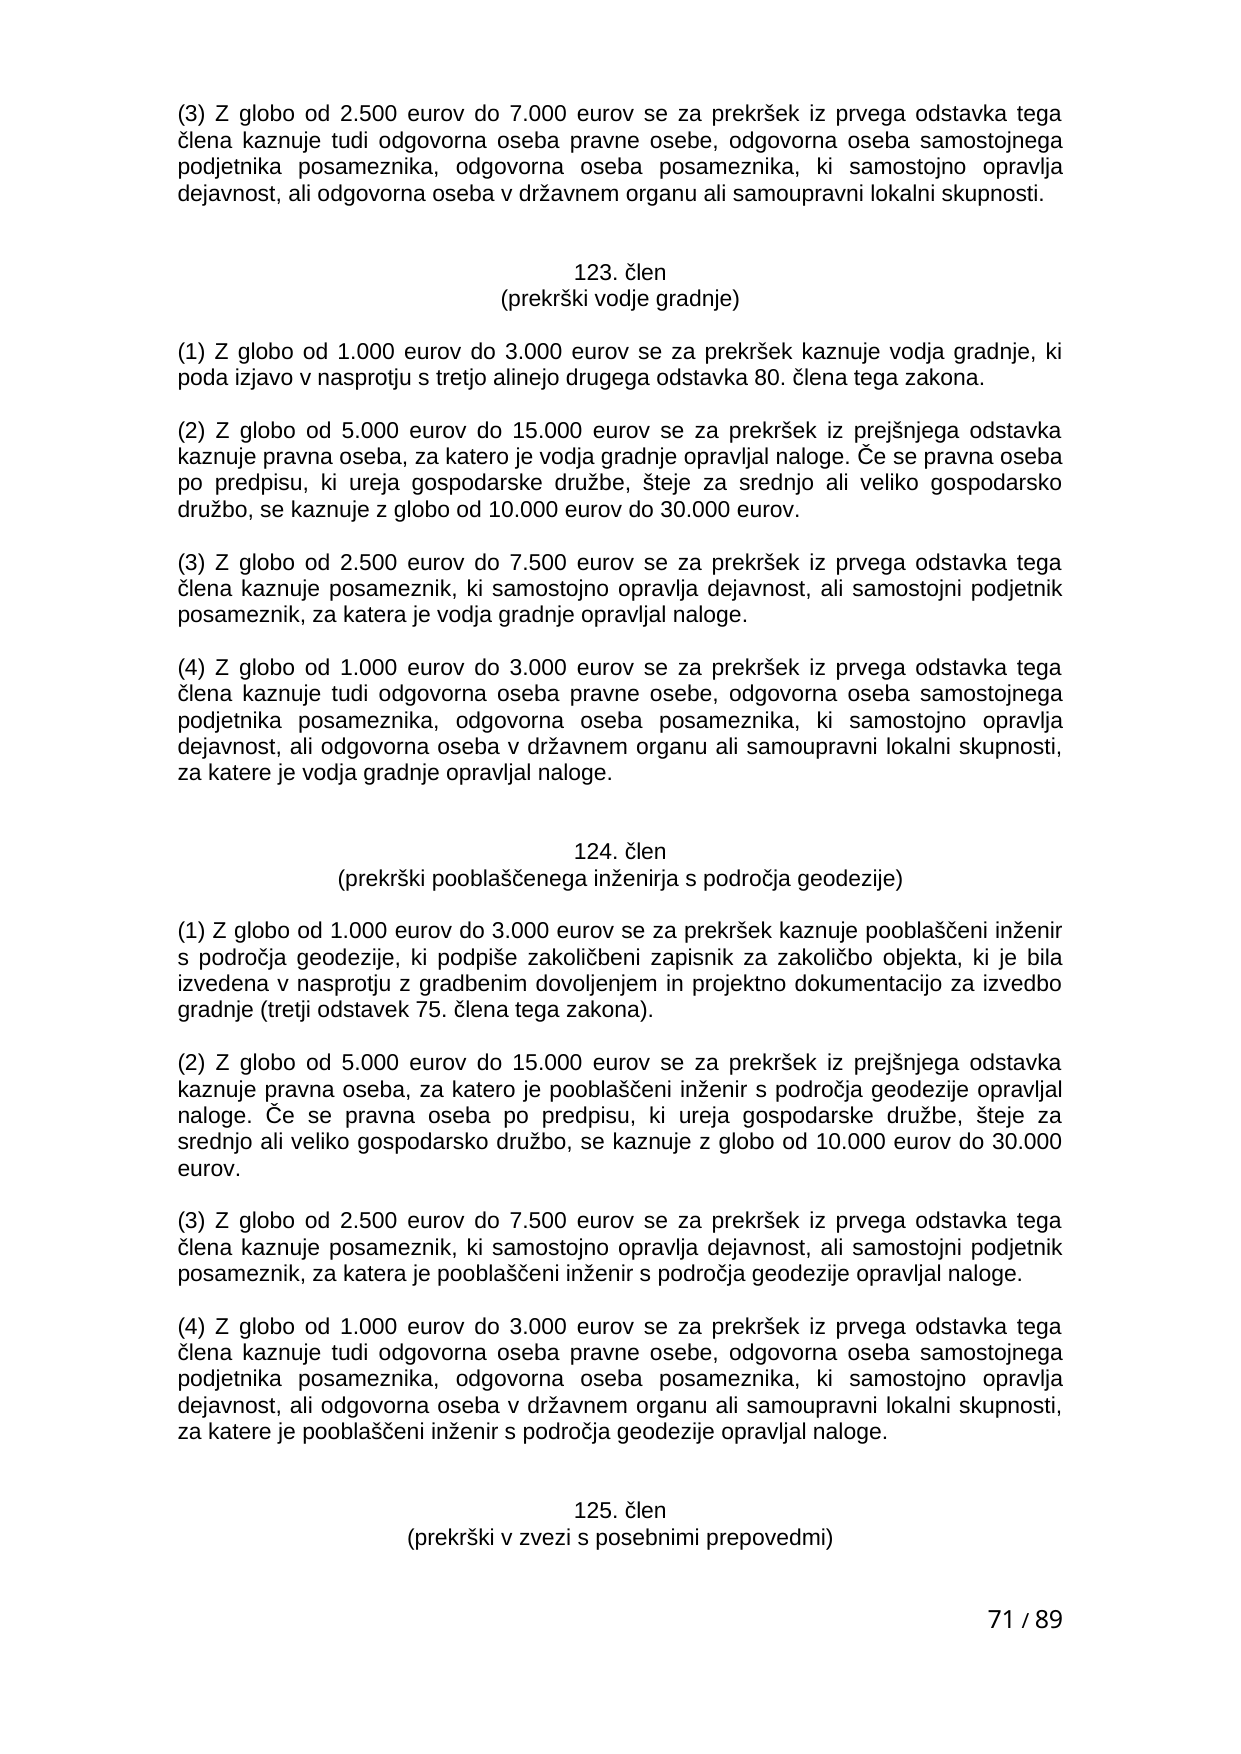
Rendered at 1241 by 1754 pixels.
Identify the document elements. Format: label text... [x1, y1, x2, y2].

text (3) Z globo od 2.500 eurov do 7.500 eurov se za prekršek iz prvega odstavka tega člena kaznuje posameznik, ki samostojno opravlja dejavnost, ali samostojni podjetnik posameznik, za katera je pooblaščeni inženir s področja geodezije opravljal naloge. [177, 1207, 1063, 1286]
text (2) Z globo od 5.000 eurov do 15.000 eurov se za prekršek iz prejšnjega odstavka kaznuje pravna oseba, za katero je vodja gradnje opravljal naloge. Če se pravna oseba po predpisu, ki ureja gospodarske družbe, šteje za srednjo ali veliko gospodarsko družbo, se kaznuje z globo od 10.000 eurov do 30.000 eurov. [177, 417, 1063, 522]
text (3) Z globo od 2.500 eurov do 7.500 eurov se za prekršek iz prvega odstavka tega člena kaznuje posameznik, ki samostojno opravlja dejavnost, ali samostojni podjetnik posameznik, za katera je vodja gradnje opravljal naloge. [177, 548, 1063, 627]
text (2) Z globo od 5.000 eurov do 15.000 eurov se za prekršek iz prejšnjega odstavka kaznuje pravna oseba, za katero je pooblaščeni inženir s področja geodezije opravljal naloge. Če se pravna oseba po predpisu, ki ureja gospodarske družbe, šteje za srednjo ali veliko gospodarsko družbo, se kaznuje z globo od 10.000 eurov do 30.000 eurov. [177, 1049, 1063, 1181]
text (4) Z globo od 1.000 eurov do 3.000 eurov se za prekršek iz prvega odstavka tega člena kaznuje tudi odgovorna oseba pravne osebe, odgovorna oseba samostojnega podjetnika posameznika, odgovorna oseba posameznika, ki samostojno opravlja dejavnost, ali odgovorna oseba v državnem organu ali samoupravni lokalni skupnosti, za katere je vodja gradnje opravljal naloge. [177, 654, 1063, 786]
text (4) Z globo od 1.000 eurov do 3.000 eurov se za prekršek iz prvega odstavka tega člena kaznuje tudi odgovorna oseba pravne osebe, odgovorna oseba samostojnega podjetnika posameznika, odgovorna oseba posameznika, ki samostojno opravlja dejavnost, ali odgovorna oseba v državnem organu ali samoupravni lokalni skupnosti, za katere je pooblaščeni inženir s področja geodezije opravljal naloge. [177, 1313, 1063, 1444]
text (prekrški vodje gradnje) [177, 285, 1063, 311]
text 124. člen [177, 838, 1063, 865]
text (prekrški pooblaščenega inženirja s področja geodezije) [177, 865, 1063, 891]
text (1) Z globo od 1.000 eurov do 3.000 eurov se za prekršek kaznuje pooblaščeni inženir s področja geodezije, ki podpiše zakoličbeni zapisnik za zakoličbo objekta, ki je bila izvedena v nasprotju z gradbenim dovoljenjem in projektno dokumentacijo za izvedbo gradnje (tretji odstavek 75. člena tega zakona). [177, 917, 1063, 1023]
text (prekrški v zvezi s posebnimi prepovedmi) [177, 1523, 1063, 1550]
text (1) Z globo od 1.000 eurov do 3.000 eurov se za prekršek kaznuje vodja gradnje, ki poda izjavo v nasprotju s tretjo alinejo drugega odstavka 80. člena tega zakona. [177, 338, 1063, 390]
text 123. člen [177, 258, 1063, 285]
text (3) Z globo od 2.500 eurov do 7.000 eurov se za prekršek iz prvega odstavka tega člena kaznuje tudi odgovorna oseba pravne osebe, odgovorna oseba samostojnega podjetnika posameznika, odgovorna oseba posameznika, ki samostojno opravlja dejavnost, ali odgovorna oseba v državnem organu ali samoupravni lokalni skupnosti. [177, 100, 1063, 206]
text 125. člen [177, 1497, 1063, 1523]
